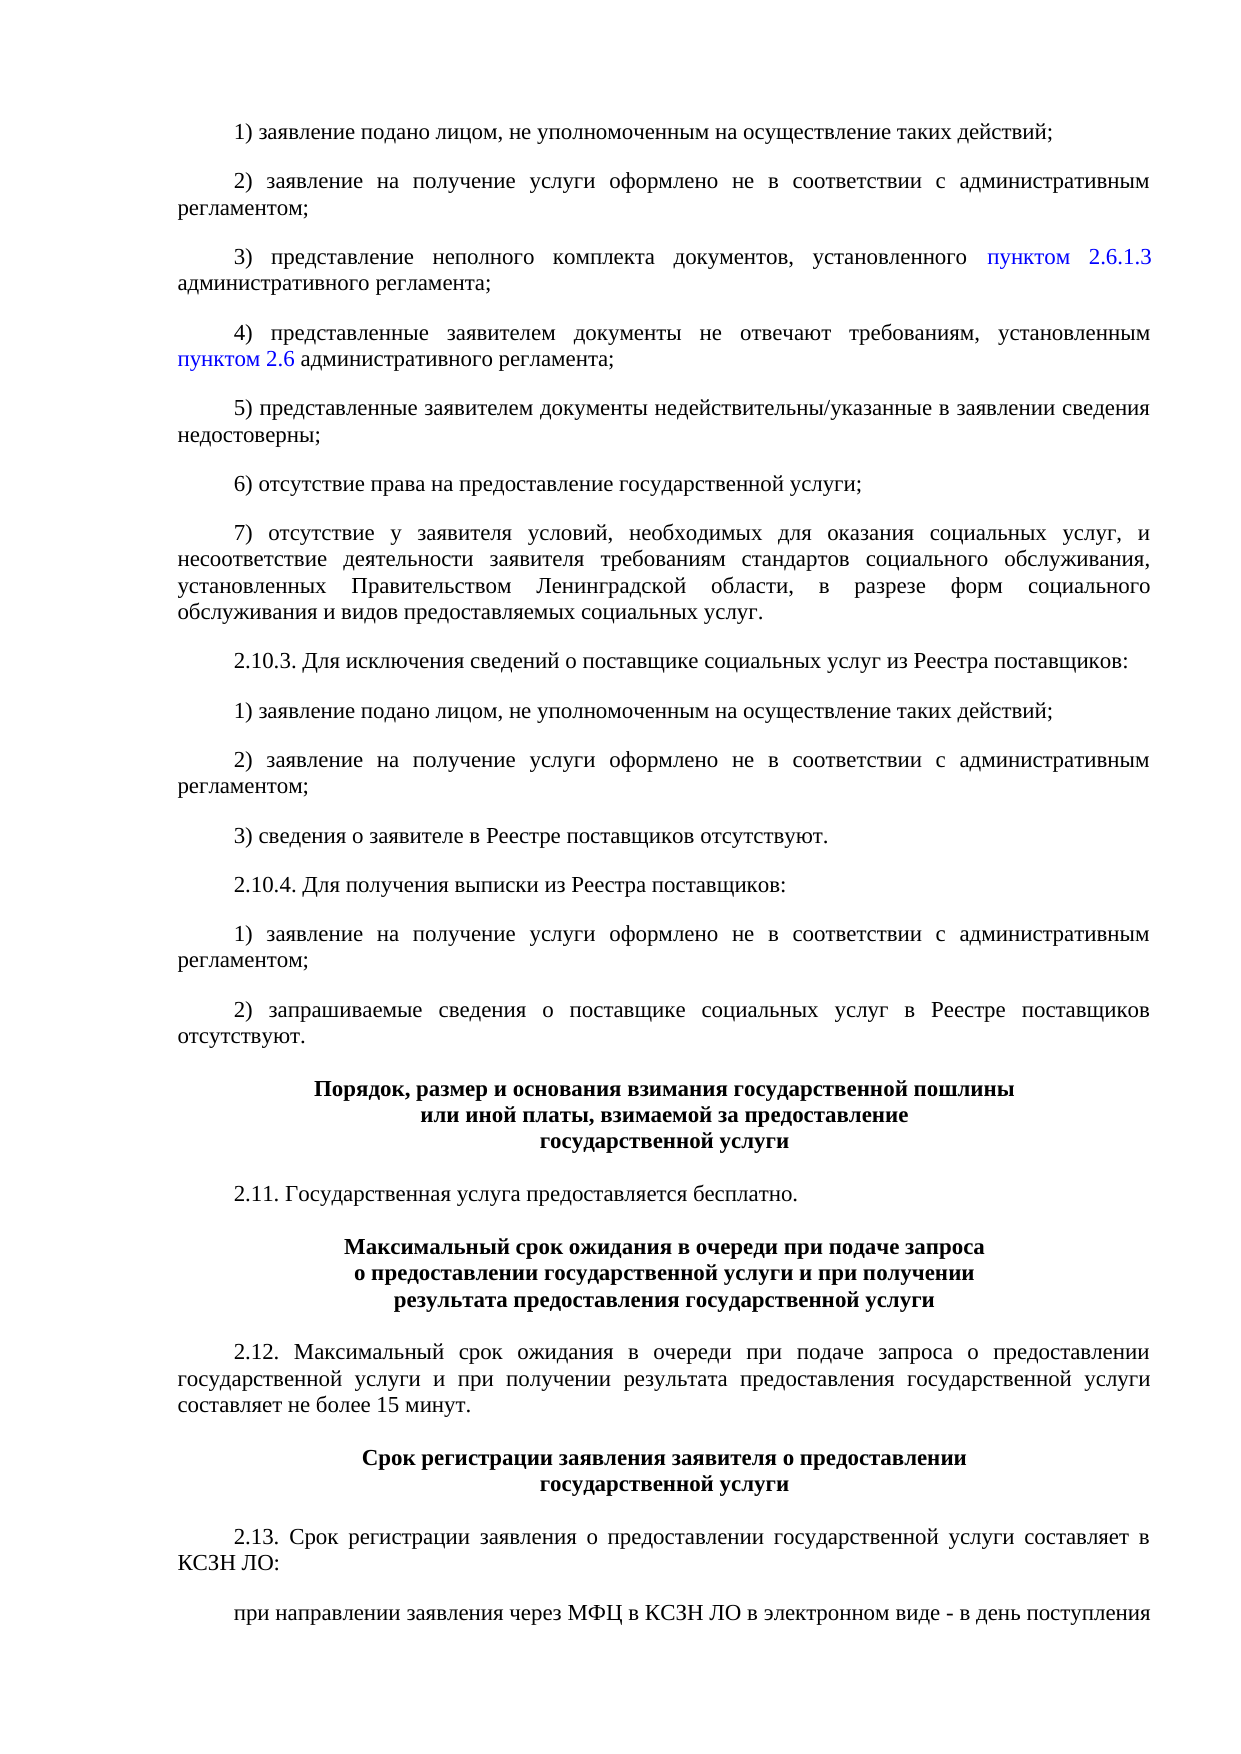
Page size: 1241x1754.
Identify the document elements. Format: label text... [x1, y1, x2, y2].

title государственной услуги [177, 1470, 1152, 1497]
text 7) отсутствие у заявителя условий, необходимых для оказания социальных услуг, и несоответствие деятельности заявителя требованиям стандартов социального обслуживания, установленных Правительством Ленинградской области, в разрезе форм социального обслуживания и видов предоставляемых социальных услуг. [177, 519, 1152, 624]
text 1) заявление на получение услуги оформлено не в соответствии с административным регламентом; [177, 920, 1152, 973]
text 1) заявление подано лицом, не уполномоченным на осуществление таких действий; [177, 118, 1152, 144]
text 4) представленные заявителем документы не отвечают требованиям, установленным пунктом 2.6 административного регламента; [177, 319, 1152, 371]
title результата предоставления государственной услуги [177, 1286, 1152, 1312]
text 3) представление неполного комплекта документов, установленного пунктом 2.6.1.3 административного регламента; [177, 243, 1152, 296]
text 2.11. Государственная услуга предоставляется бесплатно. [177, 1180, 1152, 1207]
text 2.12. Максимальный срок ожидания в очереди при подаче запроса о предоставлении государственной услуги и при получении результата предоставления государственной услуги составляет не более 15 минут. [177, 1338, 1152, 1417]
text 2) запрашиваемые сведения о поставщике социальных услуг в Реестре поставщиков отсутствуют. [177, 996, 1152, 1048]
title Срок регистрации заявления заявителя о предоставлении [177, 1444, 1152, 1470]
title Максимальный срок ожидания в очереди при подаче запроса [177, 1233, 1152, 1259]
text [177, 1598, 1152, 1625]
title Порядок, размер и основания взимания государственной пошлины [177, 1075, 1152, 1101]
text 6) отсутствие права на предоставление государственной услуги; [177, 470, 1152, 496]
title или иной платы, взимаемой за предоставление [177, 1101, 1152, 1128]
text 2) заявление на получение услуги оформлено не в соответствии с административным регламентом; [177, 746, 1152, 799]
text 2.13. Срок регистрации заявления о предоставлении государственной услуги составляет в КСЗН ЛО: [177, 1523, 1152, 1576]
text 2.10.4. Для получения выписки из Реестра поставщиков: [177, 871, 1152, 897]
text 3) сведения о заявителе в Реестре поставщиков отсутствуют. [177, 822, 1152, 848]
text 2) заявление на получение услуги оформлено не в соответствии с административным регламентом; [177, 167, 1152, 220]
text 5) представленные заявителем документы недействительны/указанные в заявлении сведения недостоверны; [177, 394, 1152, 447]
title о предоставлении государственной услуги и при получении [177, 1259, 1152, 1286]
text 1) заявление подано лицом, не уполномоченным на осуществление таких действий; [177, 697, 1152, 723]
text 2.10.3. Для исключения сведений о поставщике социальных услуг из Реестра поставщиков: [177, 647, 1152, 674]
title государственной услуги [177, 1128, 1152, 1154]
